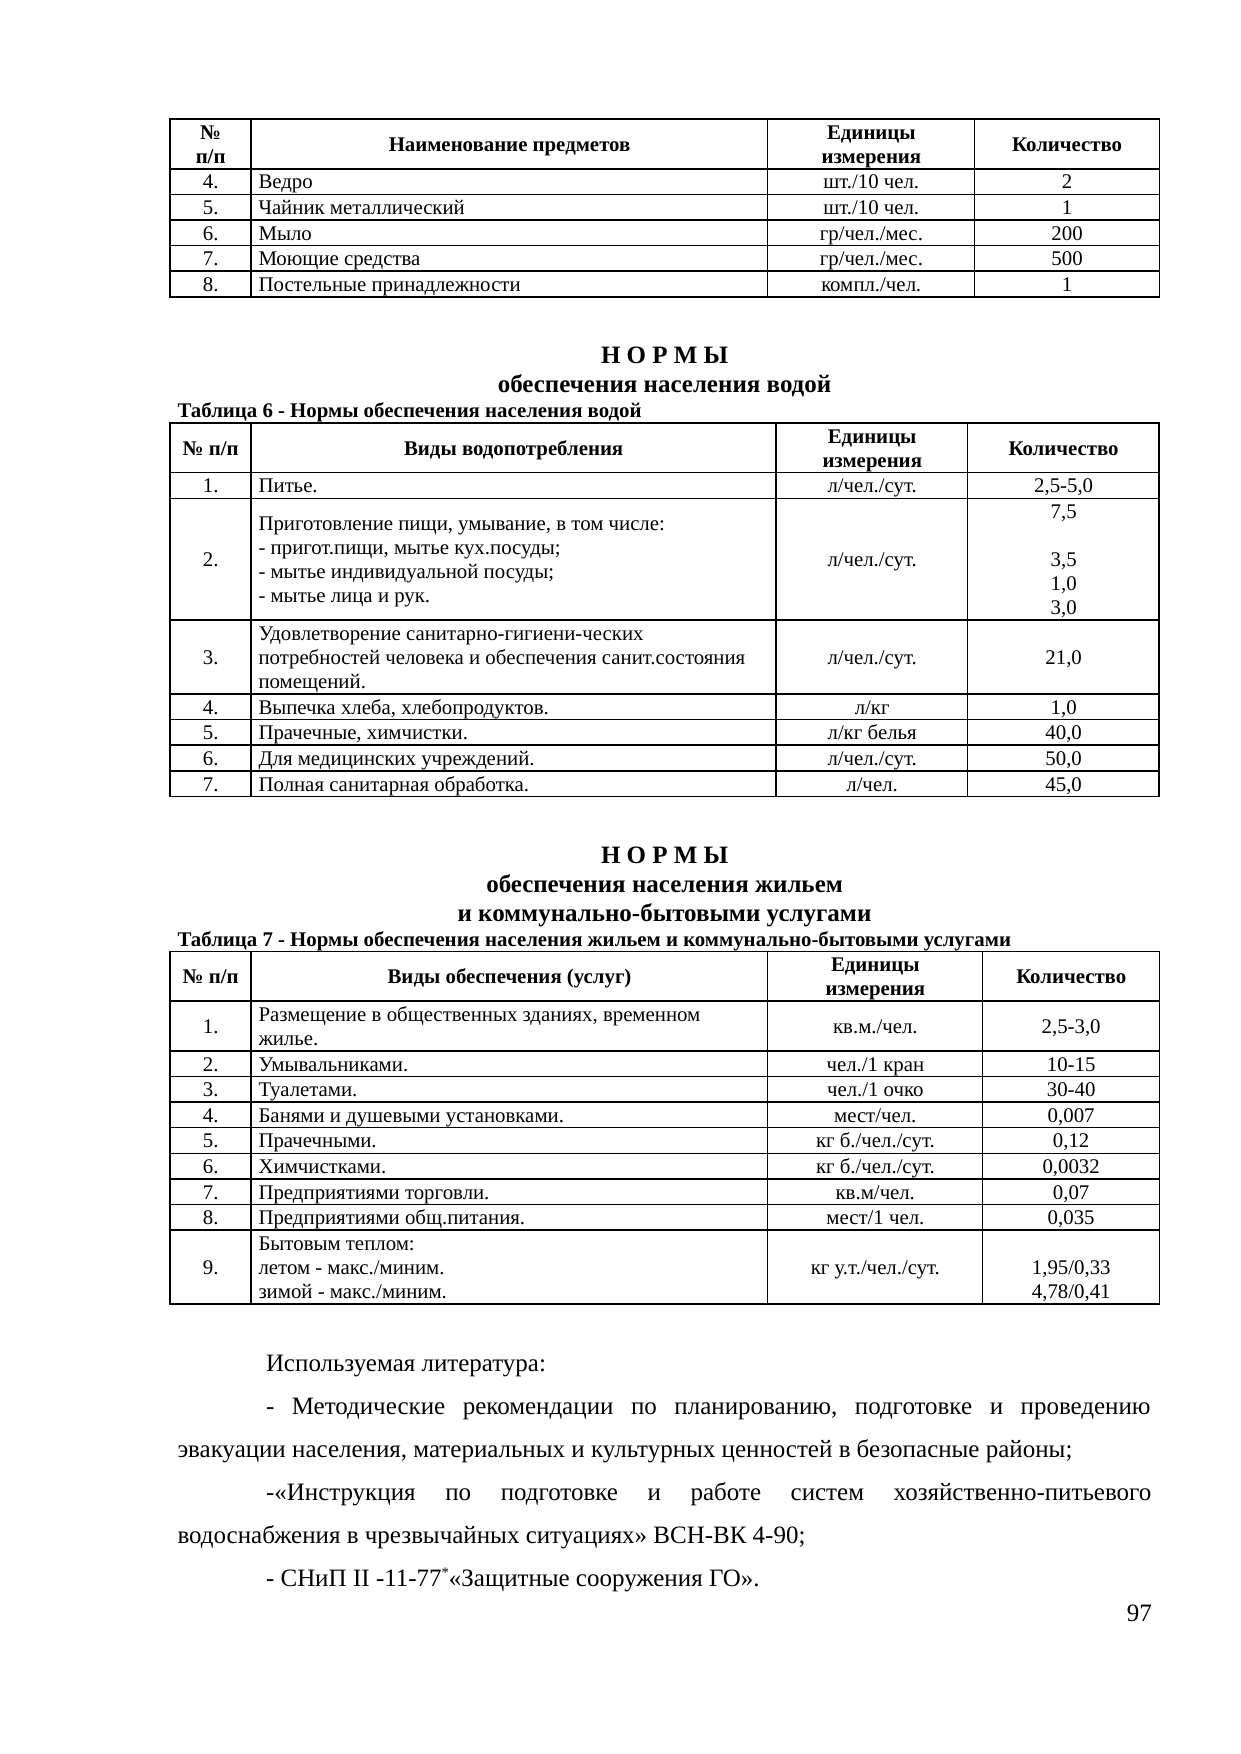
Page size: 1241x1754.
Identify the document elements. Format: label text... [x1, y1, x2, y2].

table_cell 21,0 [968, 621, 1158, 693]
table_header Виды водопотребления [252, 424, 775, 472]
table_cell Предприятиями торговли. [252, 1180, 767, 1204]
text Н О Р М Ы [177, 840, 1152, 869]
table_cell Полная санитарная обработка. [252, 772, 775, 796]
table_cell 45,0 [968, 772, 1158, 796]
table_cell кг у.т./чел./сут. [768, 1231, 982, 1303]
table_cell 2. [171, 499, 250, 619]
table_cell 7. [171, 772, 250, 796]
table_cell 9. [171, 1231, 250, 1303]
table_header Количество [983, 952, 1159, 1000]
table_cell 6. [171, 1154, 250, 1178]
table_cell шт./10 чел. [768, 195, 974, 219]
table_cell Выпечка хлеба, хлебопродуктов. [252, 695, 775, 719]
table_cell 5. [171, 720, 250, 744]
table_cell 4. [171, 170, 250, 193]
table_cell Чайник металлический [252, 195, 767, 219]
table_header Количество [975, 120, 1159, 168]
table_cell компл./чел. [768, 272, 974, 296]
table_cell гр/чел./мес. [768, 221, 974, 245]
table_cell л/кг белья [777, 720, 967, 744]
table_header Количество [968, 424, 1158, 472]
table_cell 1,0 [968, 695, 1158, 719]
table_cell 1,95/0,33 4,78/0,41 [983, 1231, 1159, 1303]
table_cell 8. [171, 1205, 250, 1229]
table_cell Удовлетворение санитарно-гигиени-ческих потребностей человека и обеспечения санит.состояния помещений. [252, 621, 775, 693]
table_cell 0,12 [983, 1128, 1159, 1152]
table_cell л/чел./сут. [777, 621, 967, 693]
table_header № п/п [171, 424, 250, 472]
table_cell кв.м/чел. [768, 1180, 982, 1204]
table_cell 3. [171, 1077, 250, 1101]
table_cell Бытовым теплом: летом - макс./миним. зимой - макс./миним. [252, 1231, 767, 1303]
table_cell л/чел. [777, 772, 967, 796]
table_cell мест/чел. [768, 1103, 982, 1127]
table_cell Постельные принадлежности [252, 272, 767, 296]
table_cell л/чел./сут. [777, 746, 967, 770]
table_cell 0,0032 [983, 1154, 1159, 1178]
table_cell Прачечные, химчистки. [252, 720, 775, 744]
table_cell 7,5 3,5 1,0 3,0 [968, 499, 1158, 619]
text обеспечения населения жильем [177, 869, 1152, 898]
table_cell чел./1 очко [768, 1077, 982, 1101]
table_cell 4. [171, 695, 250, 719]
table_cell 1. [171, 1002, 250, 1050]
table_cell шт./10 чел. [768, 170, 974, 193]
table_header Единицы измерения [768, 952, 982, 1000]
table_cell Мыло [252, 221, 767, 245]
table_cell 3. [171, 621, 250, 693]
table_cell гр/чел./мес. [768, 246, 974, 270]
table_header № п/п [171, 952, 250, 1000]
table_cell 0,007 [983, 1103, 1159, 1127]
table_cell кг б./чел./сут. [768, 1128, 982, 1152]
table_header Виды обеспечения (услуг) [252, 952, 767, 1000]
text - СНиП II -11-77*«Защитные сооружения ГО». [177, 1563, 1152, 1592]
table_cell 500 [975, 246, 1159, 270]
table_cell Приготовление пищи, умывание, в том числе: - пригот.пищи, мытье кух.посуды; - мытье индивидуальной посуды; - мытье лица и рук. [252, 499, 775, 619]
table_cell Питье. [252, 473, 775, 497]
table_cell 1. [171, 473, 250, 497]
table_cell 5. [171, 195, 250, 219]
text - Методические рекомендации по планированию, подготовке и проведению эвакуации населения, материальных и культурных ценностей в безопасные районы; [177, 1391, 1152, 1463]
table_cell 2,5-3,0 [983, 1002, 1159, 1050]
table_cell чел./1 кран [768, 1052, 982, 1076]
table_cell 6. [171, 746, 250, 770]
table_cell Умывальниками. [252, 1052, 767, 1076]
table_cell Для медицинских учреждений. [252, 746, 775, 770]
table_cell Банями и душевыми установками. [252, 1103, 767, 1127]
table_cell 5. [171, 1128, 250, 1152]
table_cell 1 [975, 272, 1159, 296]
table_cell кв.м./чел. [768, 1002, 982, 1050]
table_cell мест/1 чел. [768, 1205, 982, 1229]
table_cell 30-40 [983, 1077, 1159, 1101]
table_cell Химчистками. [252, 1154, 767, 1178]
table_cell 50,0 [968, 746, 1158, 770]
table_cell Предприятиями общ.питания. [252, 1205, 767, 1229]
table_cell 2,5-5,0 [968, 473, 1158, 497]
table_cell 2 [975, 170, 1159, 193]
table_cell 8. [171, 272, 250, 296]
table_cell 10-15 [983, 1052, 1159, 1076]
text -«Инструкция по подготовке и работе систем хозяйственно-питьевого водоснабжения в чрезвычайных ситуациях» ВСН-ВК 4-90; [177, 1477, 1152, 1549]
text Н О Р М Ы [177, 341, 1152, 369]
table_header Единицы измерения [777, 424, 967, 472]
table_cell Размещение в общественных зданиях, временном жилье. [252, 1002, 767, 1050]
table_cell 6. [171, 221, 250, 245]
text Используемая литература: [177, 1348, 1152, 1377]
text обеспечения населения водой [177, 369, 1152, 398]
table_cell кг б./чел./сут. [768, 1154, 982, 1178]
table_cell Моющие средства [252, 246, 767, 270]
table_cell Туалетами. [252, 1077, 767, 1101]
table_cell л/чел./сут. [777, 473, 967, 497]
table_cell 200 [975, 221, 1159, 245]
table_cell 0,035 [983, 1205, 1159, 1229]
table_cell л/чел./сут. [777, 499, 967, 619]
table_cell Прачечными. [252, 1128, 767, 1152]
text и коммунально-бытовыми услугами [177, 898, 1152, 927]
table_cell 0,07 [983, 1180, 1159, 1204]
table_header № п/п [171, 120, 250, 168]
table_cell 7. [171, 246, 250, 270]
table_cell 2. [171, 1052, 250, 1076]
table_cell 4. [171, 1103, 250, 1127]
table_header Наименование предметов [252, 120, 767, 168]
table_cell Ведро [252, 170, 767, 193]
table_header Единицы измерения [768, 120, 974, 168]
table_cell 7. [171, 1180, 250, 1204]
table_cell 40,0 [968, 720, 1158, 744]
table_cell л/кг [777, 695, 967, 719]
table_cell 1 [975, 195, 1159, 219]
